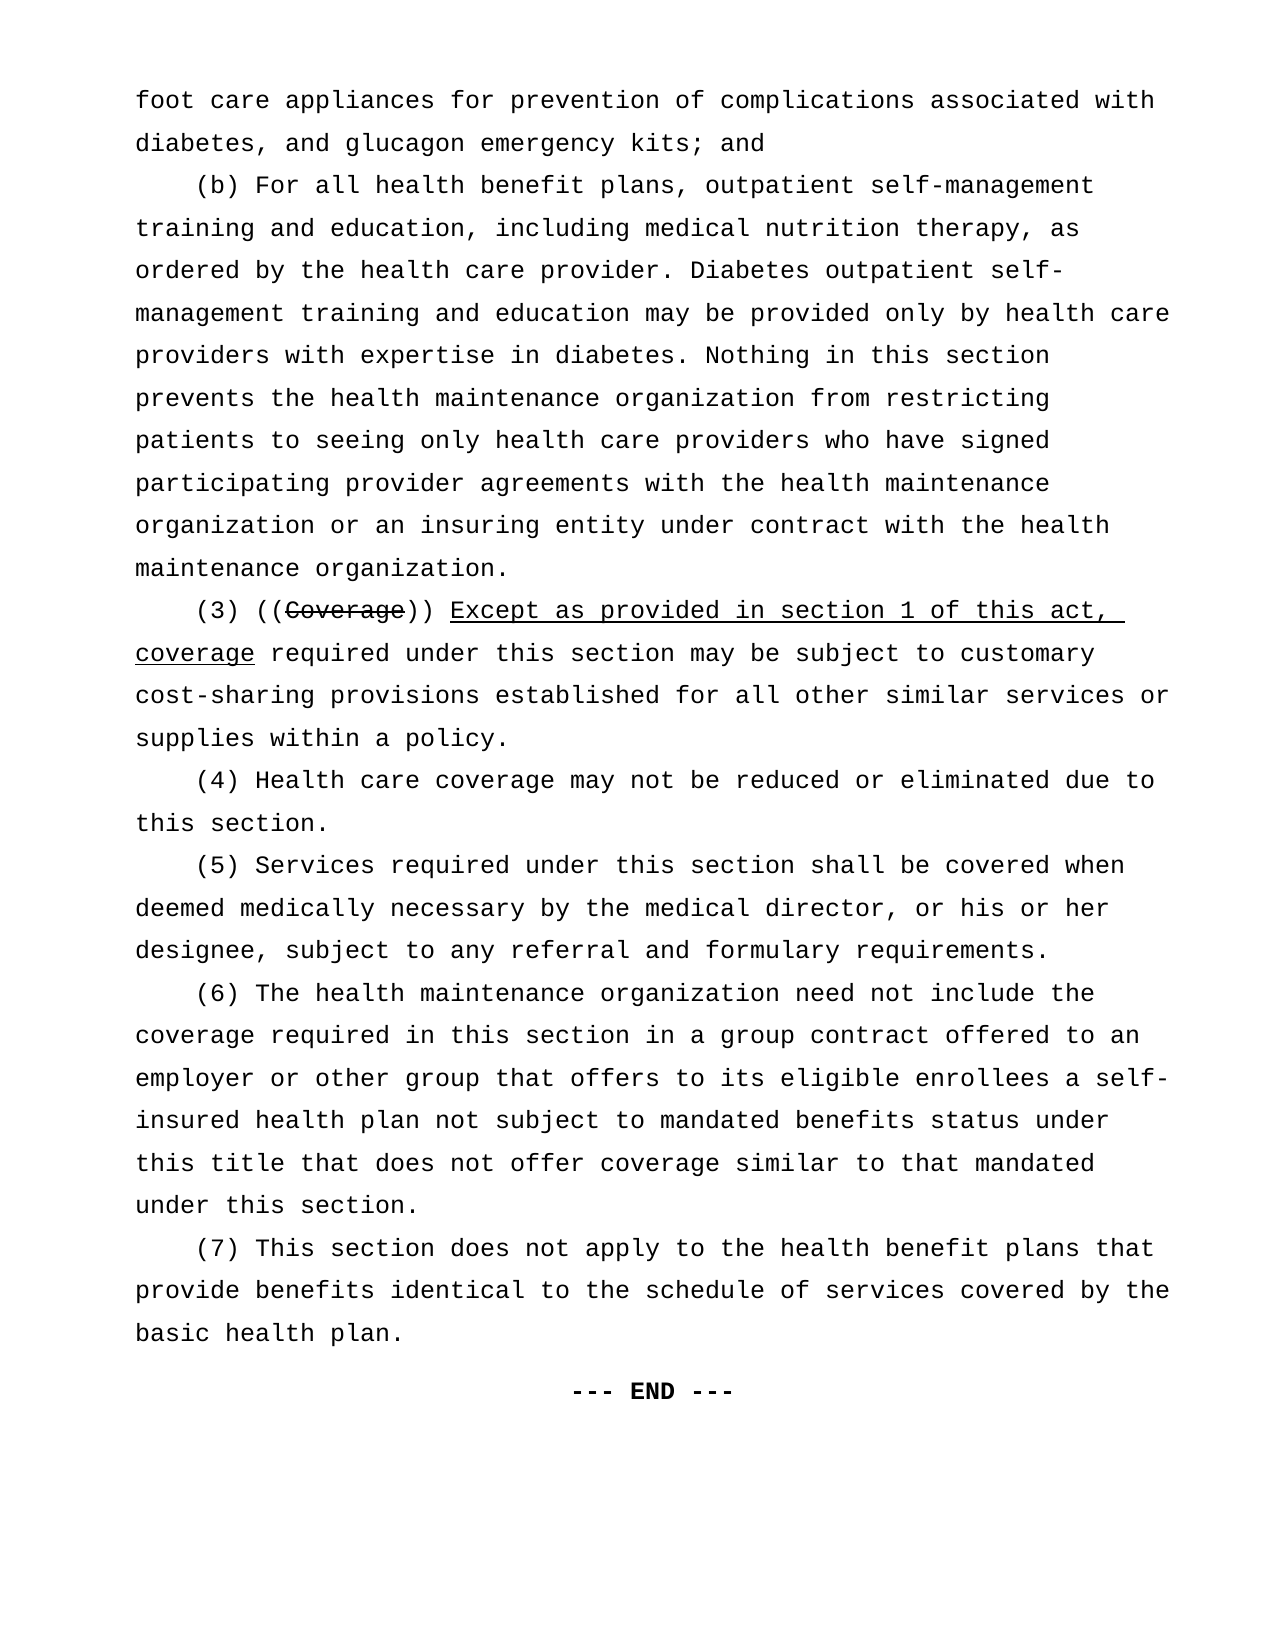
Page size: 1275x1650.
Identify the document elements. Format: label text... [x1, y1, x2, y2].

text (3) ((Coverage)) Except as provided in section 1 of this act, coverage required under this section may be subject to customary cost-sharing provisions established for all other similar services or supplies within a policy. [135, 585, 1170, 755]
text (5) Services required under this section shall be covered when deemed medically necessary by the medical director, or his or her designee, subject to any referral and formulary requirements. [135, 840, 1170, 967]
text (4) Health care coverage may not be reduced or eliminated due to this section. [135, 755, 1170, 840]
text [135, 75, 1170, 160]
text (6) The health maintenance organization need not include the coverage required in this section in a group contract offered to an employer or other group that offers to its eligible enrollees a self-insured health plan not subject to mandated benefits status under this title that does not offer coverage similar to that mandated under this section. [135, 967, 1170, 1222]
text (7) This section does not apply to the health benefit plans that provide benefits identical to the schedule of services covered by the basic health plan. [135, 1222, 1170, 1350]
text (b) For all health benefit plans, outpatient self-management training and education, including medical nutrition therapy, as ordered by the health care provider. Diabetes outpatient self-management training and education may be provided only by health care providers with expertise in diabetes. Nothing in this section prevents the health maintenance organization from restricting patients to seeing only health care providers who have signed participating provider agreements with the health maintenance organization or an insuring entity under contract with the health maintenance organization. [135, 160, 1170, 585]
text --- END --- [135, 1378, 1170, 1407]
